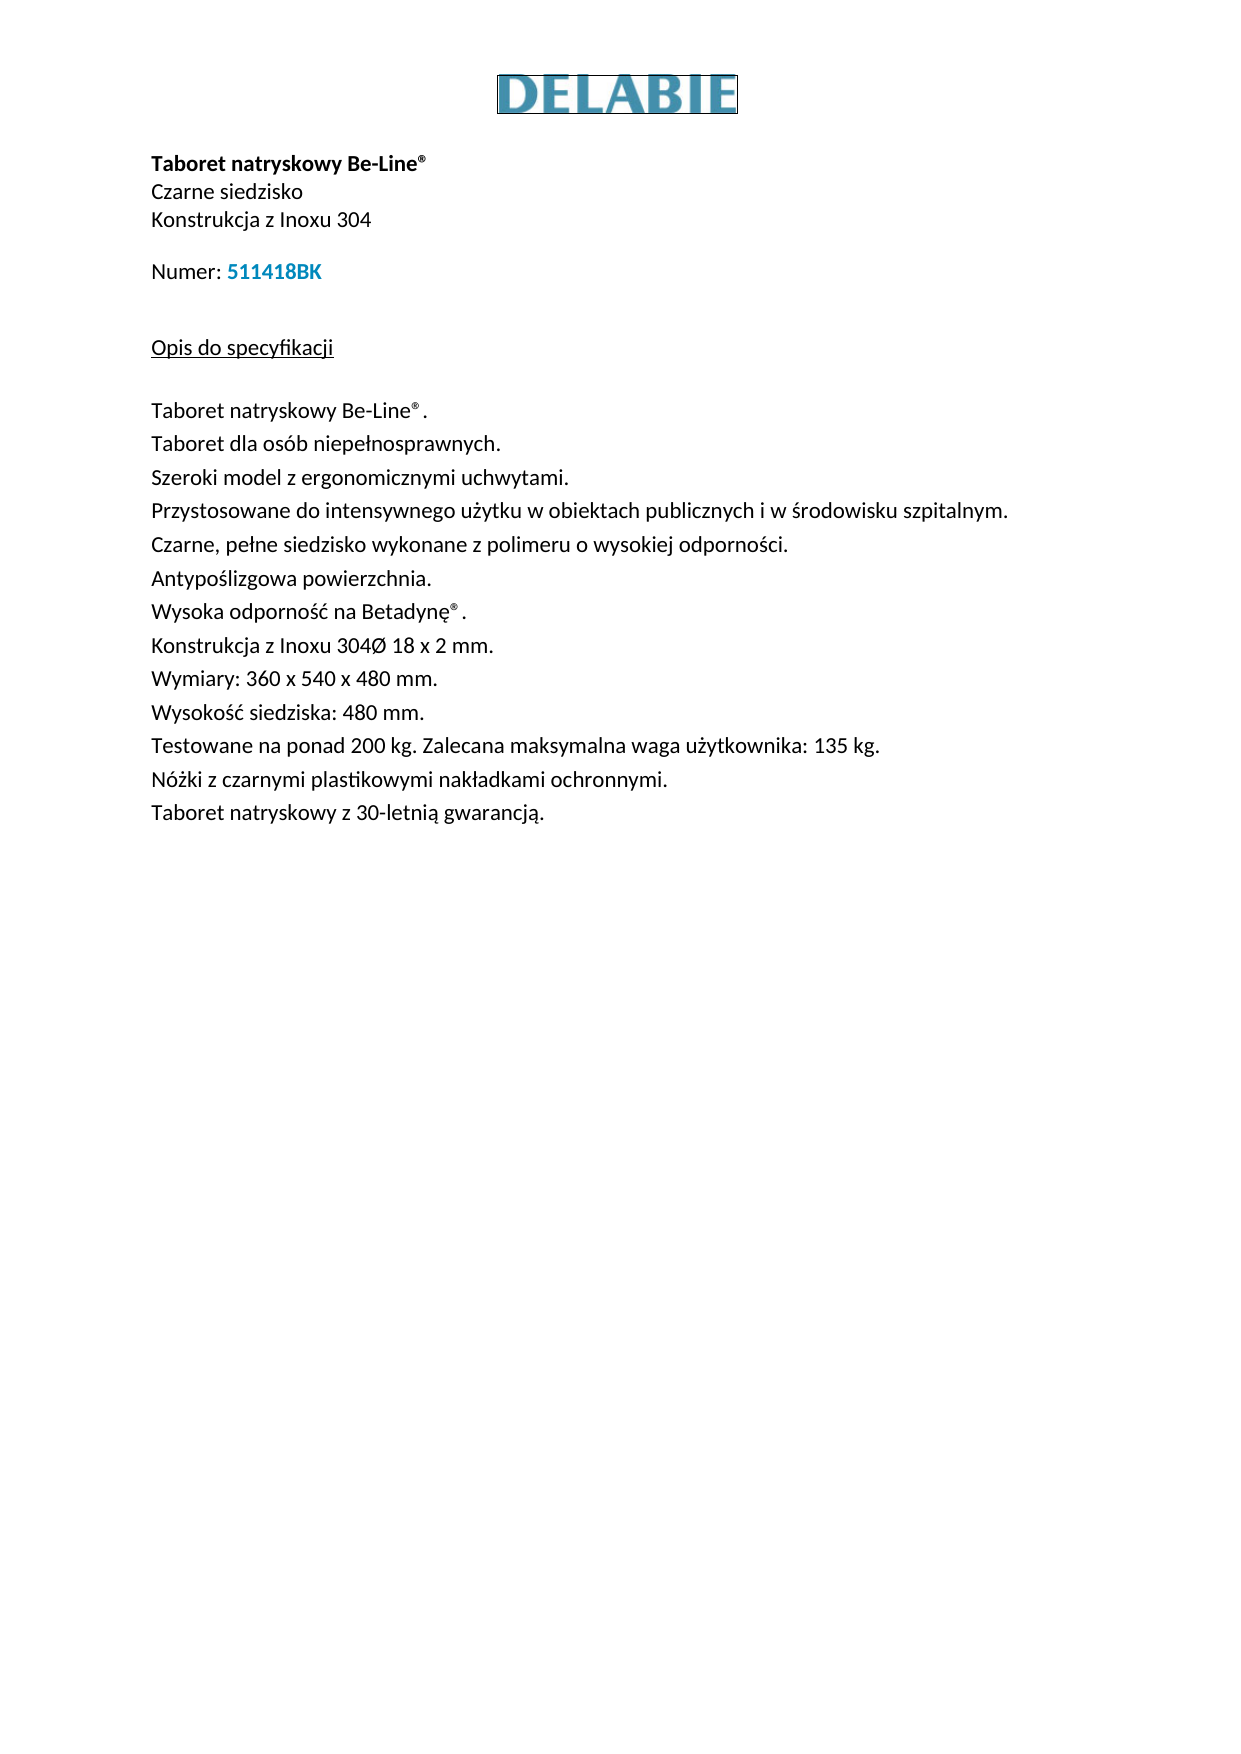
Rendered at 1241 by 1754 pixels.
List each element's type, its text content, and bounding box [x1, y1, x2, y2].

text Czarne, pełne siedzisko wykonane z polimeru o wysokiej odporności. [151, 530, 1084, 558]
text Szeroki model z ergonomicznymi uchwytami. [151, 463, 1084, 491]
text Konstrukcja z Inoxu 304 [151, 205, 1084, 233]
text Czarne siedzisko [151, 177, 1084, 205]
text Taboret natryskowy z 30-letnią gwarancją. [151, 798, 1084, 827]
text Numer: 511418BK [151, 257, 1084, 285]
text Taboret natryskowy Be-Line®. [151, 396, 1084, 424]
text Opis do specyfikacji [151, 333, 1084, 361]
picture [498, 76, 737, 113]
text Testowane na ponad 200 kg. Zalecana maksymalna waga użytkownika: 135 kg. [151, 731, 1084, 759]
text Taboret dla osób niepełnosprawnych. [151, 429, 1084, 458]
text Wysoka odporność na Betadynę®. [151, 597, 1084, 625]
text Wymiary: 360 x 540 x 480 mm. [151, 664, 1084, 692]
text Wysokość siedziska: 480 mm. [151, 698, 1084, 726]
text Przystosowane do intensywnego użytku w obiektach publicznych i w środowisku szpitalnym. [151, 497, 1084, 525]
text Antypoślizgowa powierzchnia. [151, 564, 1084, 592]
text Taboret natryskowy Be-Line® [151, 149, 1084, 177]
text Nóżki z czarnymi plastikowymi nakładkami ochronnymi. [151, 765, 1084, 793]
text Konstrukcja z Inoxu 304Ø 18 x 2 mm. [151, 631, 1084, 659]
